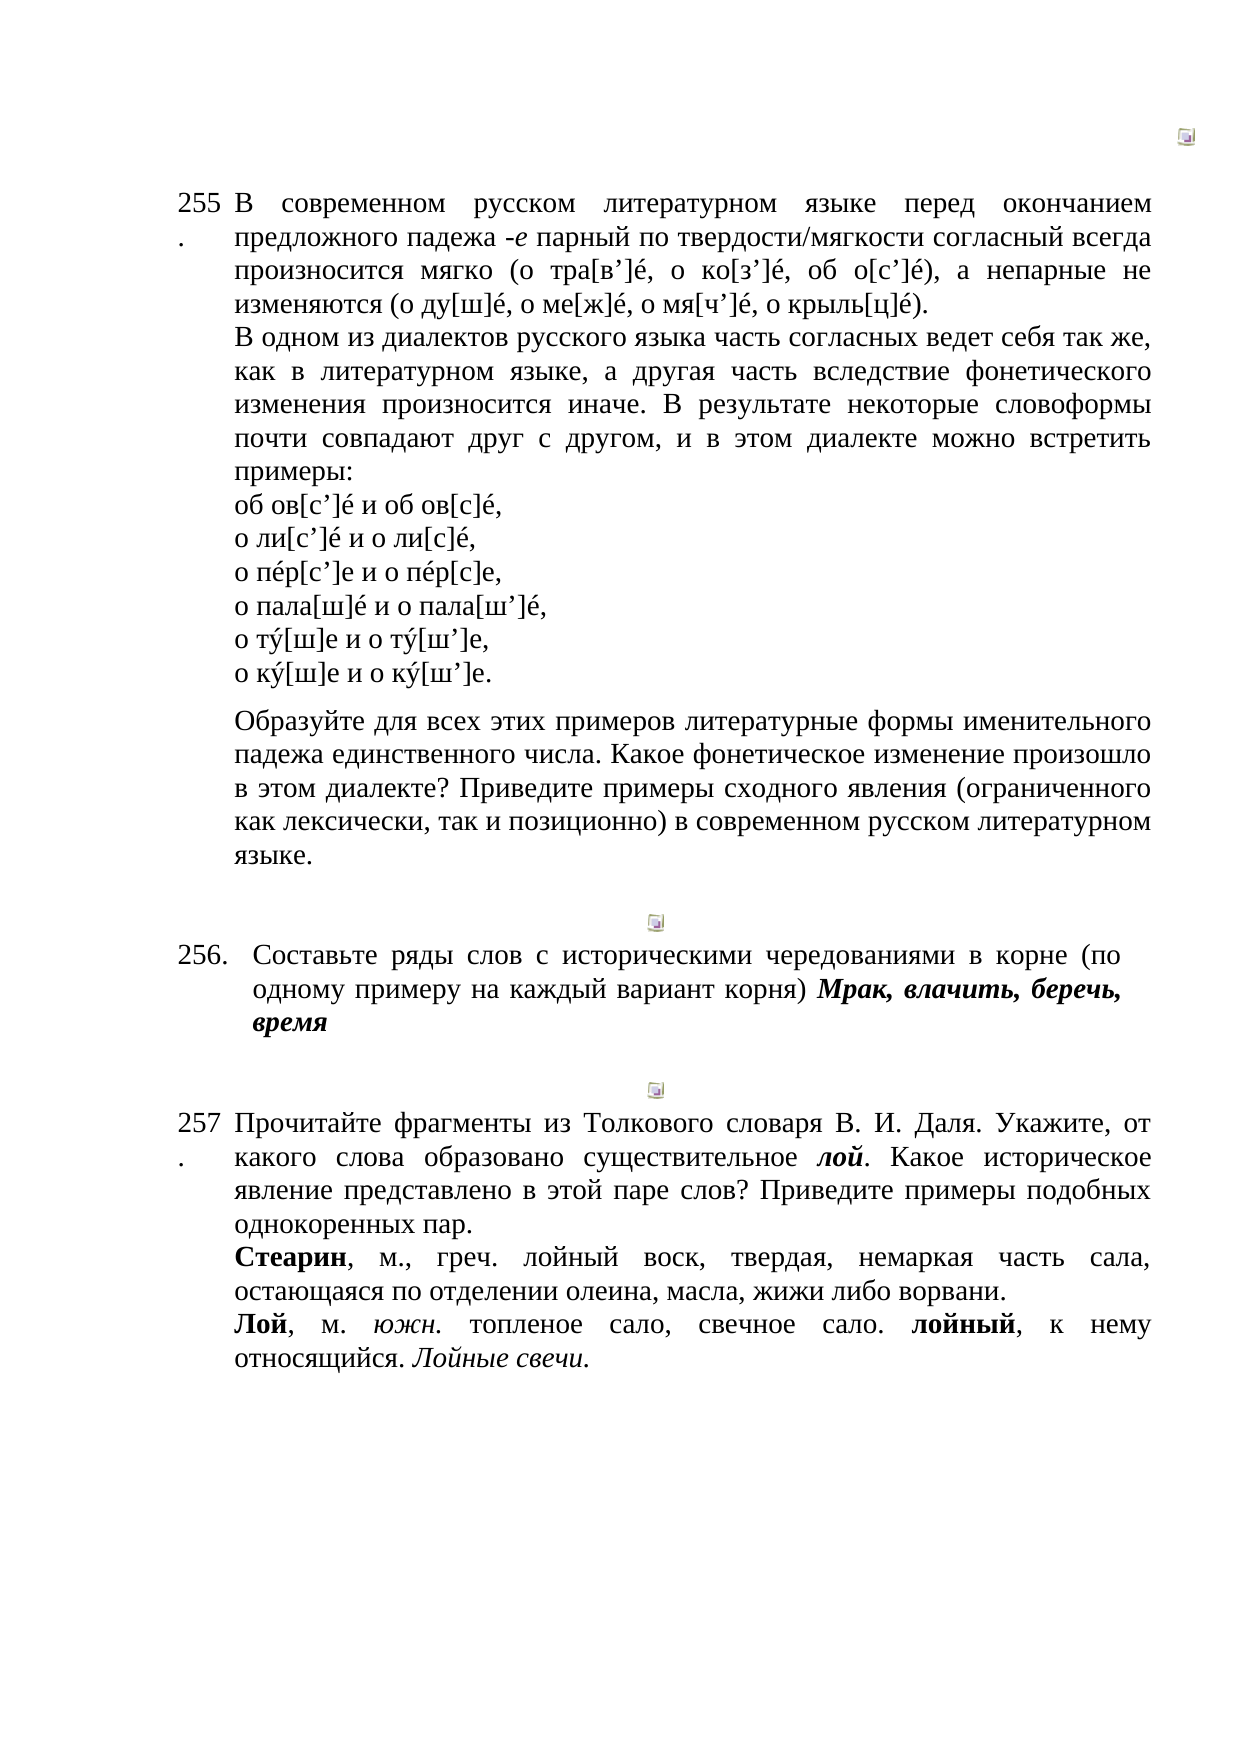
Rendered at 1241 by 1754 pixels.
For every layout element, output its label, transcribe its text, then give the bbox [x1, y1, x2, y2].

picture [1177, 128, 1195, 146]
table_header В современном русском литературном языке перед окончанием предложного падежа -е парный по твердости/мягкости согласный всегда произносится мягко (о тра[в’]é, о ко[з’]é, об о[с’]é), а непарные не изменяются (о ду[ш]é, о ме[ж]é, о мя[ч’]é, о крыль[ц]é). В одном из диалектов русского языка часть согласных ведет себя так же, как в литературном языке, а другая часть вследствие фонетического изменения произносится иначе. В результате некоторые словоформы почти совпадают друг с другом, и в этом диалекте можно встретить примеры: об ов[c’]é и об ов[c]é, о ли[с’]é и о ли[с]é, о пéр[с’]е и о пéр[с]е, о пала[ш]é и о пала[ш’]é, о тý[ш]е и о тý[ш’]е, о кý[ш]е и о кý[ш’]е. Образуйте для всех этих примеров литературные формы именительного падежа единственного числа. Какое фонетическое изменение произошло в этом диалекте? Приведите примеры сходного явления (ограниченного как лексически, так и позиционно) в современном русском литературном языке. [234, 185, 1158, 870]
table_header 256. [177, 938, 252, 1038]
table_header 255. [177, 185, 234, 870]
table_header 257. [177, 1105, 234, 1373]
picture [647, 1082, 664, 1099]
picture [647, 914, 664, 932]
table_header Составьте ряды слов с историческими чередованиями в корне (по одному примеру на каждый вариант корня) Мрак, влачить, беречь, время [252, 938, 1128, 1038]
table_header Прочитайте фрагменты из Толкового словаря В. И. Даля. Укажите, от какого слова образовано существительное лой. Какое историческое явление представлено в этой паре слов? Приведите примеры подобных однокоренных пар. Стеарин, м., греч. лойный воск, твердая, немаркая часть сала, остающаяся по отделении олеина, масла, жижи либо ворвани. Лой, м. южн. топленое сало, свечное сало. лойный, к нему относящийся. Лойные свечи. [234, 1105, 1158, 1373]
